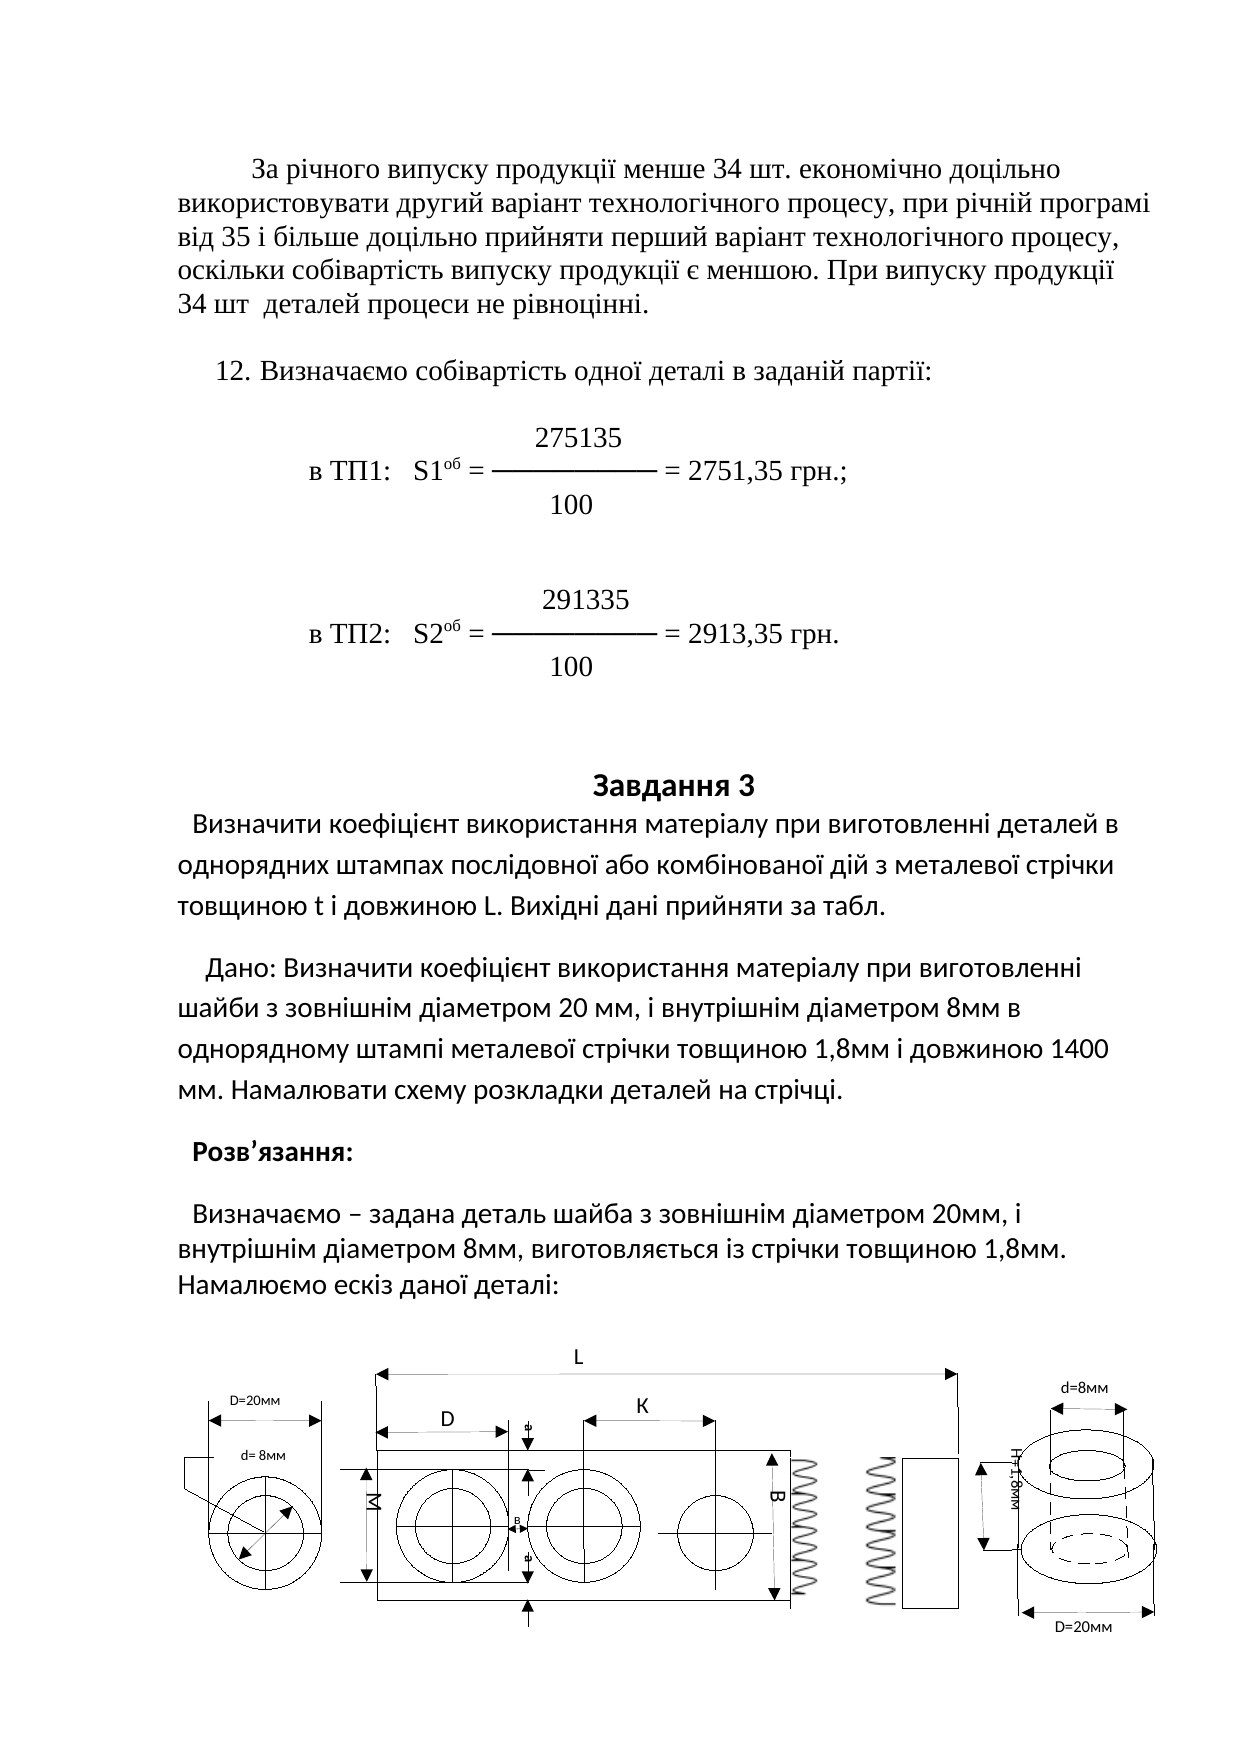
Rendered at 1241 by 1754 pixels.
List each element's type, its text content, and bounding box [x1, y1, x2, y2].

text Завдання 3 [196, 764, 1152, 805]
text За річного випуску продукції менше 34 шт. економічно доцільно використовувати другий варіант технологічного процесу, при річній програмі від 35 і більше доцільно прийняти перший варіант технологічного процесу, оскільки собівартість випуску продукції є меншою. При випуску продукції [177, 152, 1152, 286]
text в ТП1: S1об = ──────── = 2751,35 грн.; [177, 453, 1152, 487]
text в ТП2: S2об = ──────── = 2913,35 грн. [177, 616, 1152, 649]
list Визначаємо собівартість одної деталі в заданій партії: [215, 353, 1152, 386]
text 34 шт деталей процеси не рівноцінні. [177, 286, 1152, 319]
text 100 [177, 487, 1152, 521]
text Розв’язання: [177, 1133, 1152, 1169]
text 275135 [177, 420, 1152, 453]
text Дано: Визначити коефіцієнт використання матеріалу при виготовленні шайби з зовнішнім діаметром 20 мм, і внутрішнім діаметром 8мм в однорядному штампі металевої стрічки товщиною 1,8мм і довжиною 1400 мм. Намалювати схему розкладки деталей на стрічці. [177, 949, 1152, 1107]
picture [790, 1457, 819, 1600]
picture [865, 1457, 898, 1608]
text 291335 [177, 582, 1152, 616]
text Визначити коефіцієнт використання матеріалу при виготовленні деталей в однорядних штампах послідовної або комбінованої дій з металевої стрічки товщиною t і довжиною L. Вихідні дані прийняти за табл. [177, 805, 1152, 922]
text 100 [177, 649, 1152, 683]
text Визначаємо – задана деталь шайба з зовнішнім діаметром 20мм, і внутрішнім діаметром 8мм, виготовляється із стрічки товщиною 1,8мм. Намалюємо ескіз даної деталі: [177, 1195, 1152, 1302]
